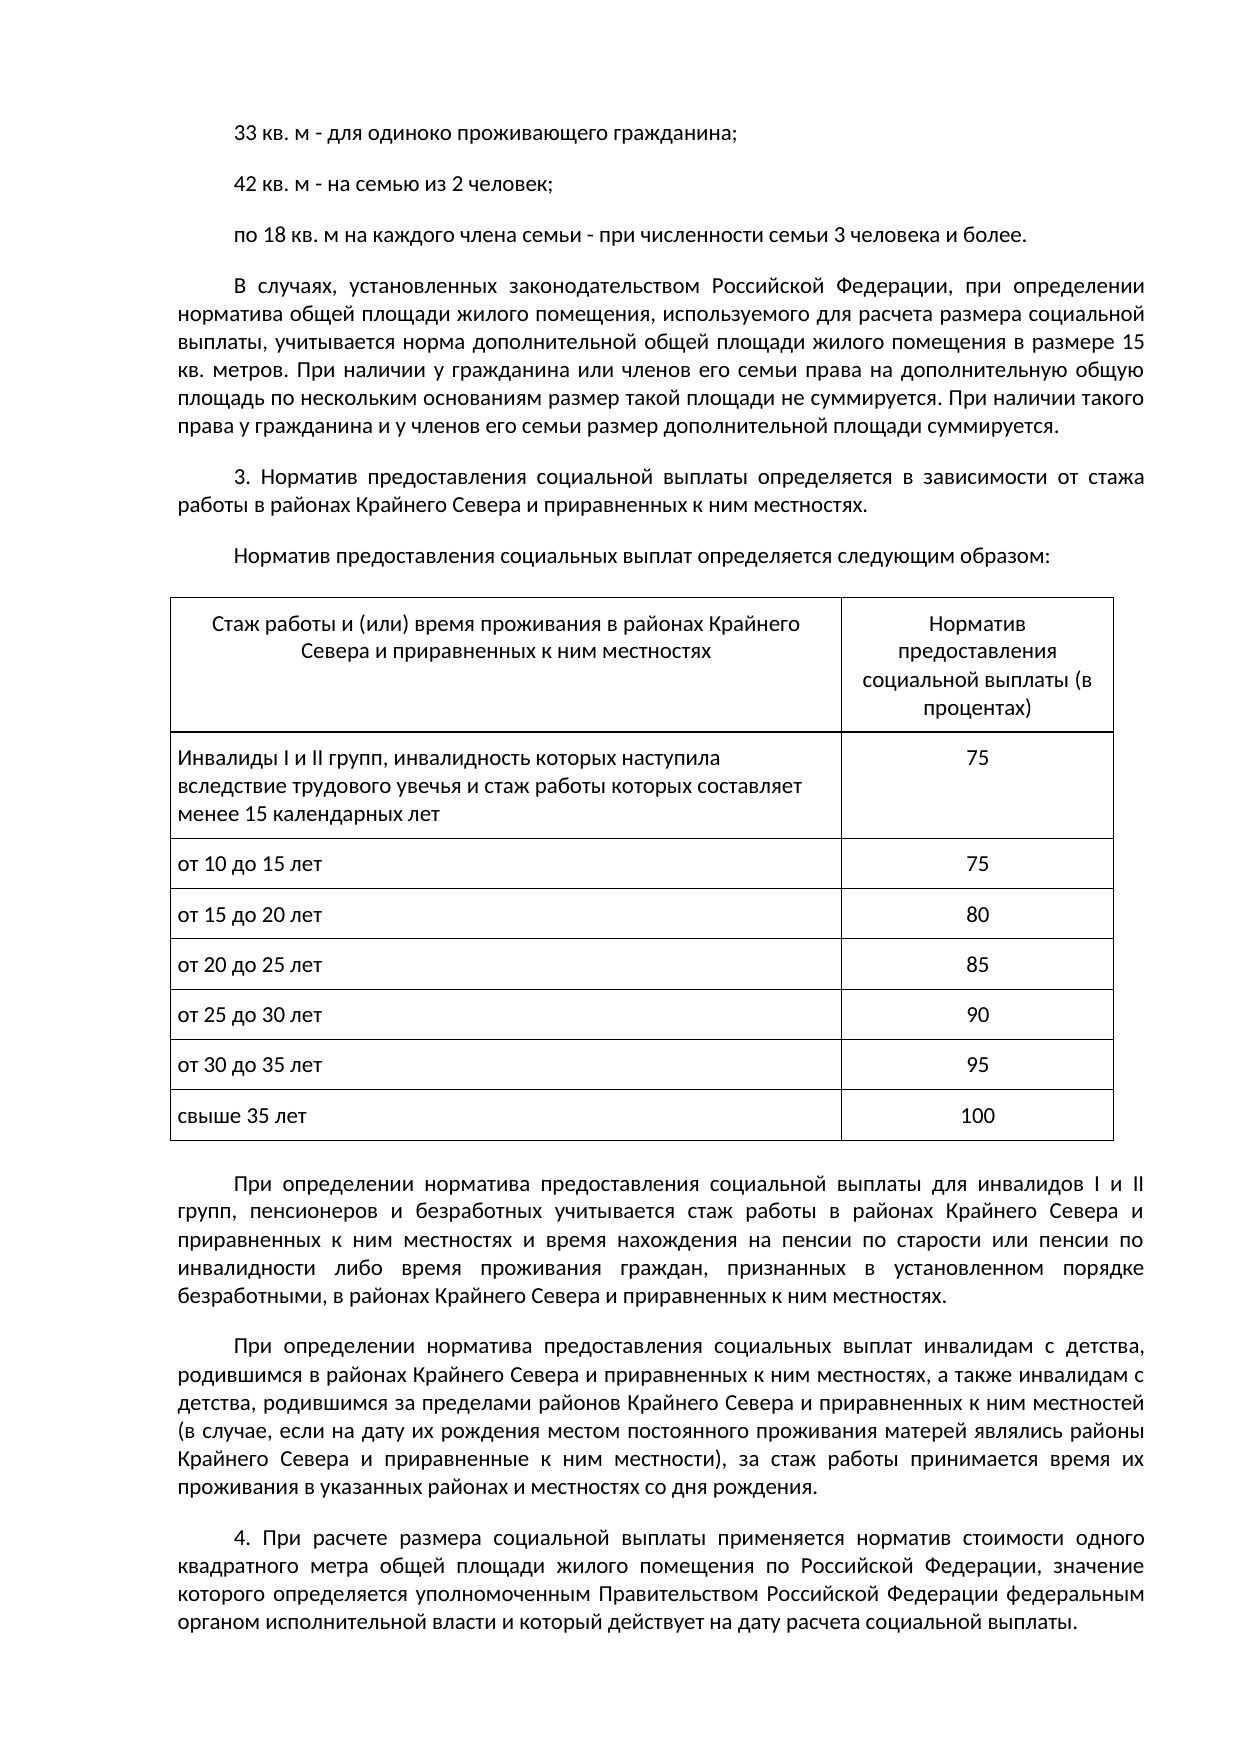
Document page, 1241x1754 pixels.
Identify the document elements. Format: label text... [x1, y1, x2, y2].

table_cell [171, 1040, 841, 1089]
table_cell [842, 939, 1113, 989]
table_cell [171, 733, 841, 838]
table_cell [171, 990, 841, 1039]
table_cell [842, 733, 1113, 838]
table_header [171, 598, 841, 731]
text В случаях, установленных законодательством Российской Федерации, при определении норматива общей площади жилого помещения, используемого для расчета размера социальной выплаты, учитывается норма дополнительной общей площади жилого помещения в размере 15 кв. метров. При наличии у гражданина или членов его семьи права на дополнительную общую площадь по нескольким основаниям размер такой площади не суммируется. При наличии такого права у гражданина и у членов его семьи размер дополнительной площади суммируется. [177, 271, 1146, 439]
text 3. Норматив предоставления социальной выплаты определяется в зависимости от стажа работы в районах Крайнего Севера и приравненных к ним местностях. [177, 462, 1146, 518]
text 4. При расчете размера социальной выплаты применяется норматив стоимости одного квадратного метра общей площади жилого помещения по Российской Федерации, значение которого определяется уполномоченным Правительством Российской Федерации федеральным органом исполнительной власти и который действует на дату расчета социальной выплаты. [177, 1523, 1146, 1635]
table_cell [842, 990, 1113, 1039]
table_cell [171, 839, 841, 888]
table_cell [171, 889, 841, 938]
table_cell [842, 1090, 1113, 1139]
text При определении норматива предоставления социальной выплаты для инвалидов I и II групп, пенсионеров и безработных учитывается стаж работы в районах Крайнего Севера и приравненных к ним местностях и время нахождения на пенсии по старости или пенсии по инвалидности либо время проживания граждан, признанных в установленном порядке безработными, в районах Крайнего Севера и приравненных к ним местностях. [177, 1169, 1146, 1309]
text по 18 кв. м на каждого члена семьи - при численности семьи 3 человека и более. [177, 220, 1146, 248]
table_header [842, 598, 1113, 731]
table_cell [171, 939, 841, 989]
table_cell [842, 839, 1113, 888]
text 42 кв. м - на семью из 2 человек; [177, 169, 1146, 197]
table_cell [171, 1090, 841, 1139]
text 33 кв. м - для одиноко проживающего гражданина; [177, 118, 1146, 146]
text При определении норматива предоставления социальных выплат инвалидам с детства, родившимся в районах Крайнего Севера и приравненных к ним местностях, а также инвалидам с детства, родившимся за пределами районов Крайнего Севера и приравненных к ним местностей (в случае, если на дату их рождения местом постоянного проживания матерей являлись районы Крайнего Севера и приравненные к ним местности), за стаж работы принимается время их проживания в указанных районах и местностях со дня рождения. [177, 1332, 1146, 1500]
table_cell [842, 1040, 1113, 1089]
text Норматив предоставления социальных выплат определяется следующим образом: [177, 541, 1146, 569]
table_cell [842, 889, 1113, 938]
